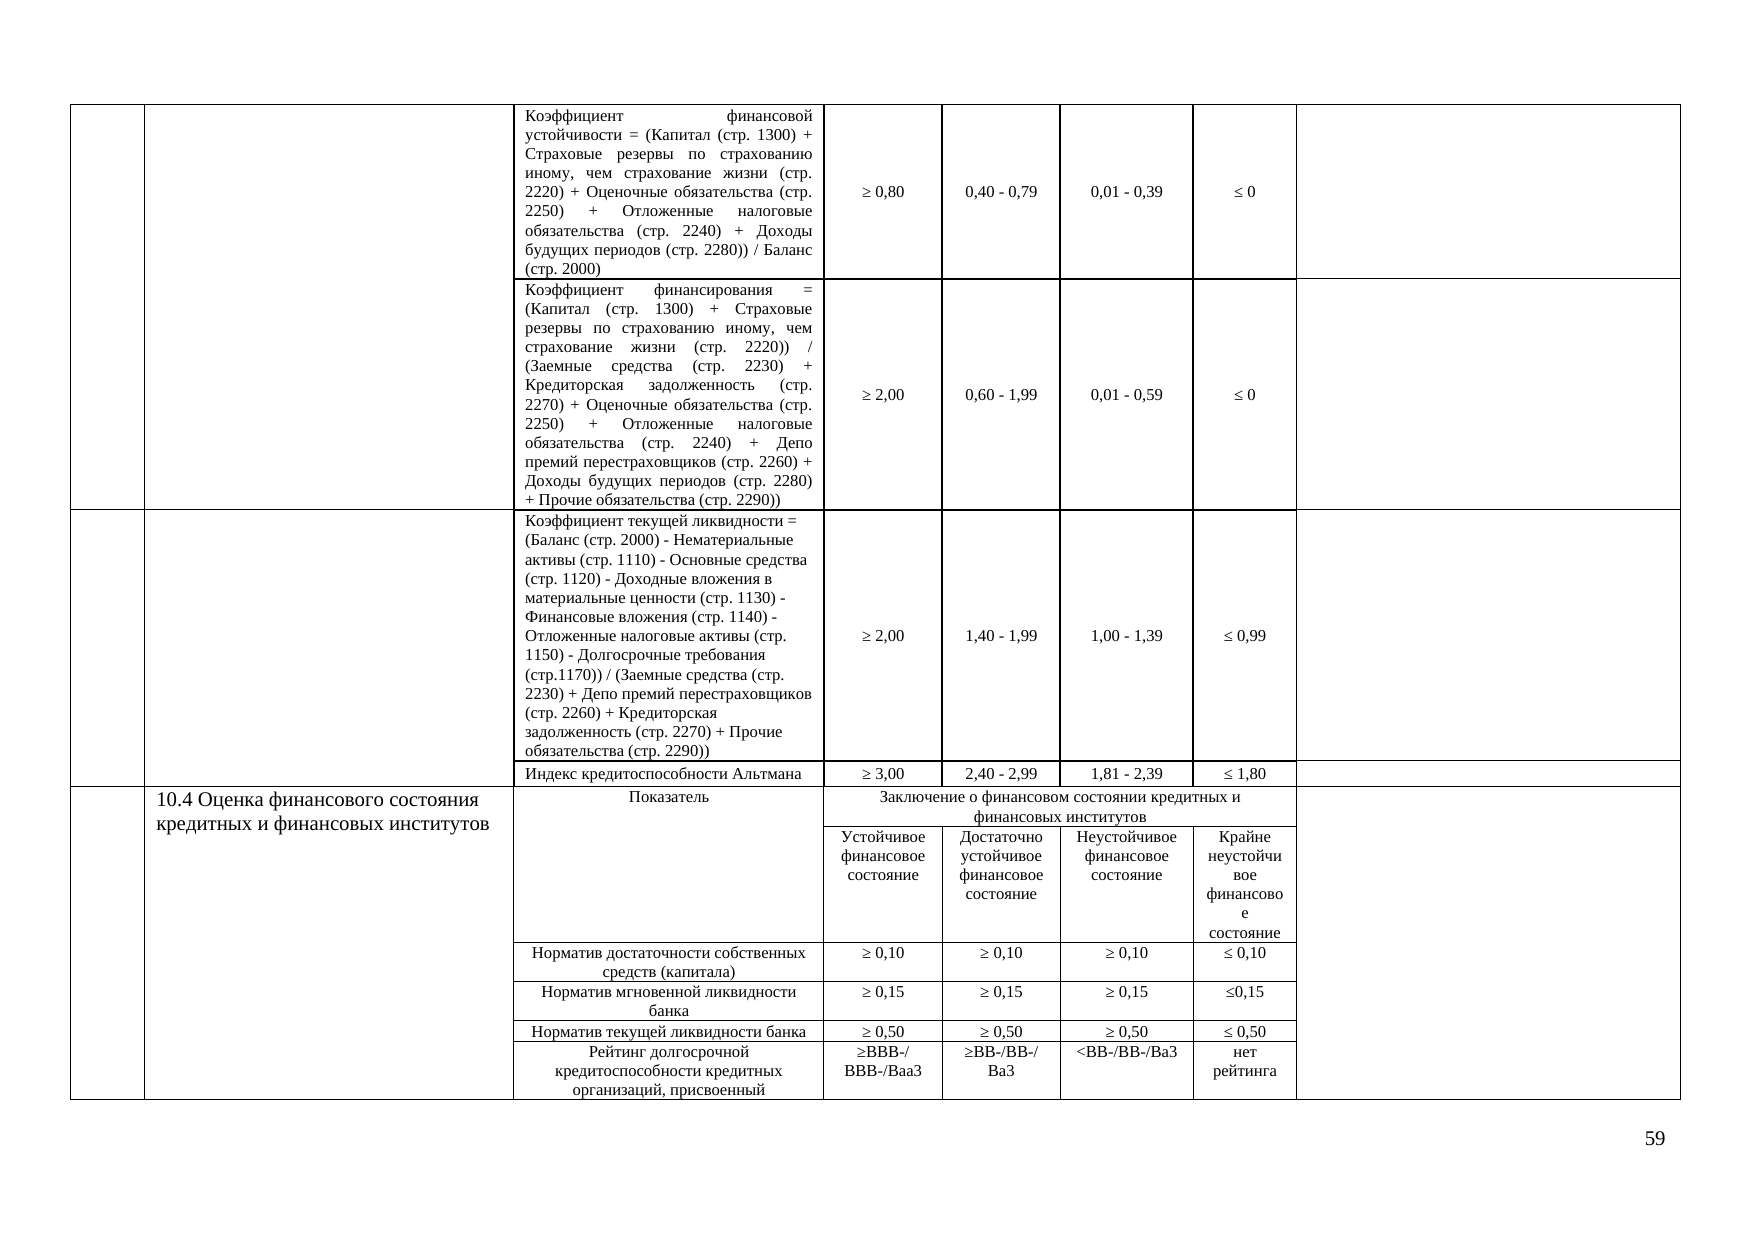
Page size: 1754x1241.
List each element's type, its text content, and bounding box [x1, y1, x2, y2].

table_cell 0,60 - 1,99 [943, 280, 1059, 509]
table_cell Коэффициент финансирования = (Капитал (стр. 1300) + Страховые резервы по страхованию иному, чем страхование жизни (стр. 2220)) / (Заемные средства (стр. 2230) + Кредиторская задолженность (стр. 2270) + Оценочные обязательства (стр. 2250) + Отложенные налоговые обязательства (стр. 2240) + Депо премий перестраховщиков (стр. 2260) + Доходы будущих периодов (стр. 2280) + Прочие обязательства (стр. 2290)) [515, 280, 823, 509]
table_cell ≤ 0,99 [1194, 511, 1296, 760]
table_cell ≥ 2,00 [825, 280, 941, 509]
table_cell Заключение о финансовом состоянии кредитных и финансовых институтов [824, 787, 1296, 826]
table_cell Коэффициент финансовой устойчивости = (Капитал (стр. 1300) + Страховые резервы по страхованию иному, чем страхование жизни (стр. 2220) + Оценочные обязательства (стр. 2250) + Отложенные налоговые обязательства (стр. 2240) + Доходы будущих периодов (стр. 2280)) / Баланс (стр. 2000) [515, 105, 823, 278]
table_cell 0,01 - 0,39 [1061, 105, 1192, 278]
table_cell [514, 1042, 823, 1099]
table_cell [1297, 787, 1680, 1099]
table_cell [71, 787, 144, 1099]
table_cell 10.4 Оценка финансового состояния кредитных и финансовых институтов [145, 787, 513, 1099]
table_cell [71, 510, 144, 786]
table_cell Норматив текущей ликвидности банка [514, 1021, 823, 1041]
table_cell [1297, 761, 1680, 786]
table_cell ≥ 0,15 [824, 982, 942, 1020]
table_cell Коэффициент текущей ликвидности = (Баланс (стр. 2000) - Нематериальные активы (стр. 1110) - Основные средства (стр. 1120) - Доходные вложения в материальные ценности (стр. 1130) - Финансовые вложения (стр. 1140) - Отложенные налоговые активы (стр. 1150) - Долгосрочные требования (стр.1170)) / (Заемные средства (стр. 2230) + Депо премий перестраховщиков (стр. 2260) + Кредиторская задолженность (стр. 2270) + Прочие обязательства (стр. 2290)) [515, 511, 823, 760]
table_cell Устойчивое финансовое состояние [824, 827, 942, 942]
table_cell Показатель [514, 787, 823, 942]
table_cell [1297, 105, 1680, 278]
table_cell ≥ 0,10 [943, 943, 1060, 981]
table_cell 1,81 - 2,39 [1061, 762, 1192, 786]
table_cell ≤ 0,50 [1194, 1021, 1296, 1041]
table_cell ≥ 0,50 [1061, 1021, 1193, 1041]
table_cell [1297, 510, 1680, 760]
table_cell ≥ 0,10 [824, 943, 942, 981]
table_cell ≤ 0,10 [1194, 943, 1296, 981]
table_cell ≥ 0,50 [943, 1021, 1060, 1041]
table_cell ≤0,15 [1194, 982, 1296, 1020]
table_cell 1,40 - 1,99 [943, 511, 1059, 760]
table_cell 0,40 - 0,79 [943, 105, 1059, 278]
table_cell ≥ 2,00 [825, 511, 941, 760]
table_cell ≥ 0,15 [943, 982, 1060, 1020]
table_cell ≥ВВВ-/ВВВ-/Ваа3 [824, 1042, 942, 1099]
table_cell ≥ 0,50 [824, 1021, 942, 1041]
table_cell ≥ 3,00 [825, 762, 941, 786]
table_cell [1297, 279, 1680, 509]
table_cell Достаточно устойчивое финансовое состояние [943, 827, 1060, 942]
table_cell Индекс кредитоспособности Альтмана [515, 762, 823, 786]
table_cell Крайне неустойчивое финансовое состояние [1194, 827, 1296, 942]
table_cell ≤ 0 [1194, 105, 1296, 278]
table_cell 0,01 - 0,59 [1061, 280, 1192, 509]
table_cell ≥BB-/BB-/Ba3 [943, 1042, 1060, 1099]
table_cell Норматив мгновенной ликвидности банка [514, 982, 823, 1020]
table_cell ≥ 0,15 [1061, 982, 1193, 1020]
table_cell ≤ 1,80 [1194, 762, 1296, 786]
table_cell ≤ 0 [1194, 280, 1296, 509]
table_cell ≥ 0,80 [825, 105, 941, 278]
table_cell Норматив достаточности собственных средств (капитала) [514, 943, 823, 981]
table_cell <BB-/BB-/Ba3 [1061, 1042, 1193, 1099]
table_cell ≥ 0,10 [1061, 943, 1193, 981]
table_cell нет рейтинга [1194, 1042, 1296, 1099]
table_cell Неустойчивое финансовое состояние [1061, 827, 1193, 942]
table_cell 2,40 - 2,99 [943, 762, 1059, 786]
table_cell [145, 510, 513, 786]
table_cell 1,00 - 1,39 [1061, 511, 1192, 760]
